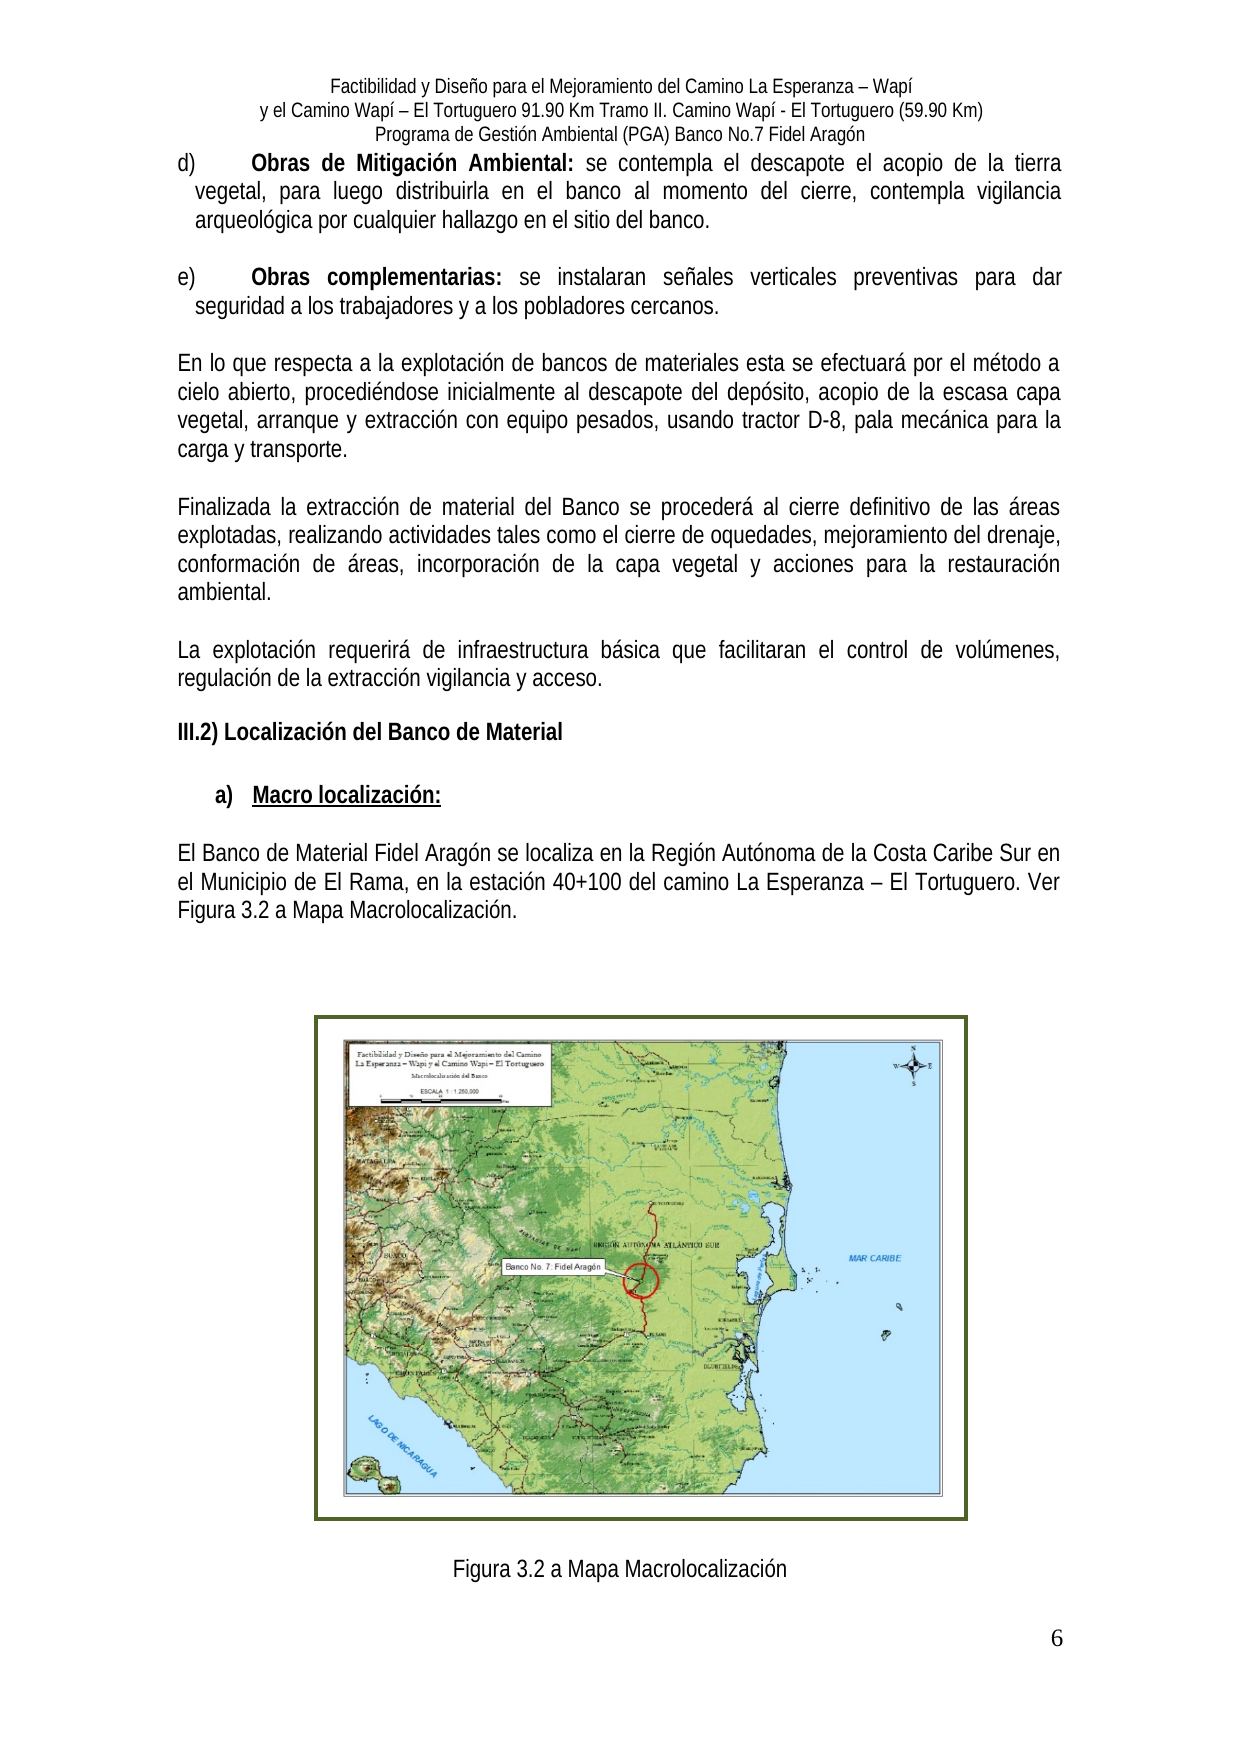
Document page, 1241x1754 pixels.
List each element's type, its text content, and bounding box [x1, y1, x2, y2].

list Macro localización: [215, 781, 1063, 809]
text El Banco de Material Fidel Aragón se localiza en la Región Autónoma de la Costa Caribe Sur en el Municipio de El Rama, en la estación 40+100 del camino La Esperanza – El Tortuguero. Ver Figura 3.2 a Mapa Macrolocalización. [177, 838, 1063, 924]
list Obras de Mitigación Ambiental: se contempla el descapote el acopio de la tierra vegetal, para luego distribuirla en el banco al momento del cierre, contempla vigilancia arqueológica por cualquier hallazgo en el sitio del banco. [177, 148, 1063, 234]
text La explotación requerirá de infraestructura básica que facilitaran el control de volúmenes, regulación de la extracción vigilancia y acceso. [177, 635, 1063, 692]
text En lo que respecta a la explotación de bancos de materiales esta se efectuará por el método a cielo abierto, procediéndose inicialmente al descapote del depósito, acopio de la escasa capa vegetal, arranque y extracción con equipo pesados, usando tractor D-8, pala mecánica para la carga y transporte. [177, 348, 1063, 463]
title III.2) Localización del Banco de Material [177, 717, 1063, 746]
list Obras complementarias: se instalaran señales verticales preventivas para dar seguridad a los trabajadores y a los pobladores cercanos. [177, 262, 1063, 319]
text Figura 3.2 a Mapa Macrolocalización [177, 1554, 1063, 1583]
picture [318, 1019, 964, 1517]
text Finalizada la extracción de material del Banco se procederá al cierre definitivo de las áreas explotadas, realizando actividades tales como el cierre de oquedades, mejoramiento del drenaje, conformación de áreas, incorporación de la capa vegetal y acciones para la restauración ambiental. [177, 491, 1063, 606]
